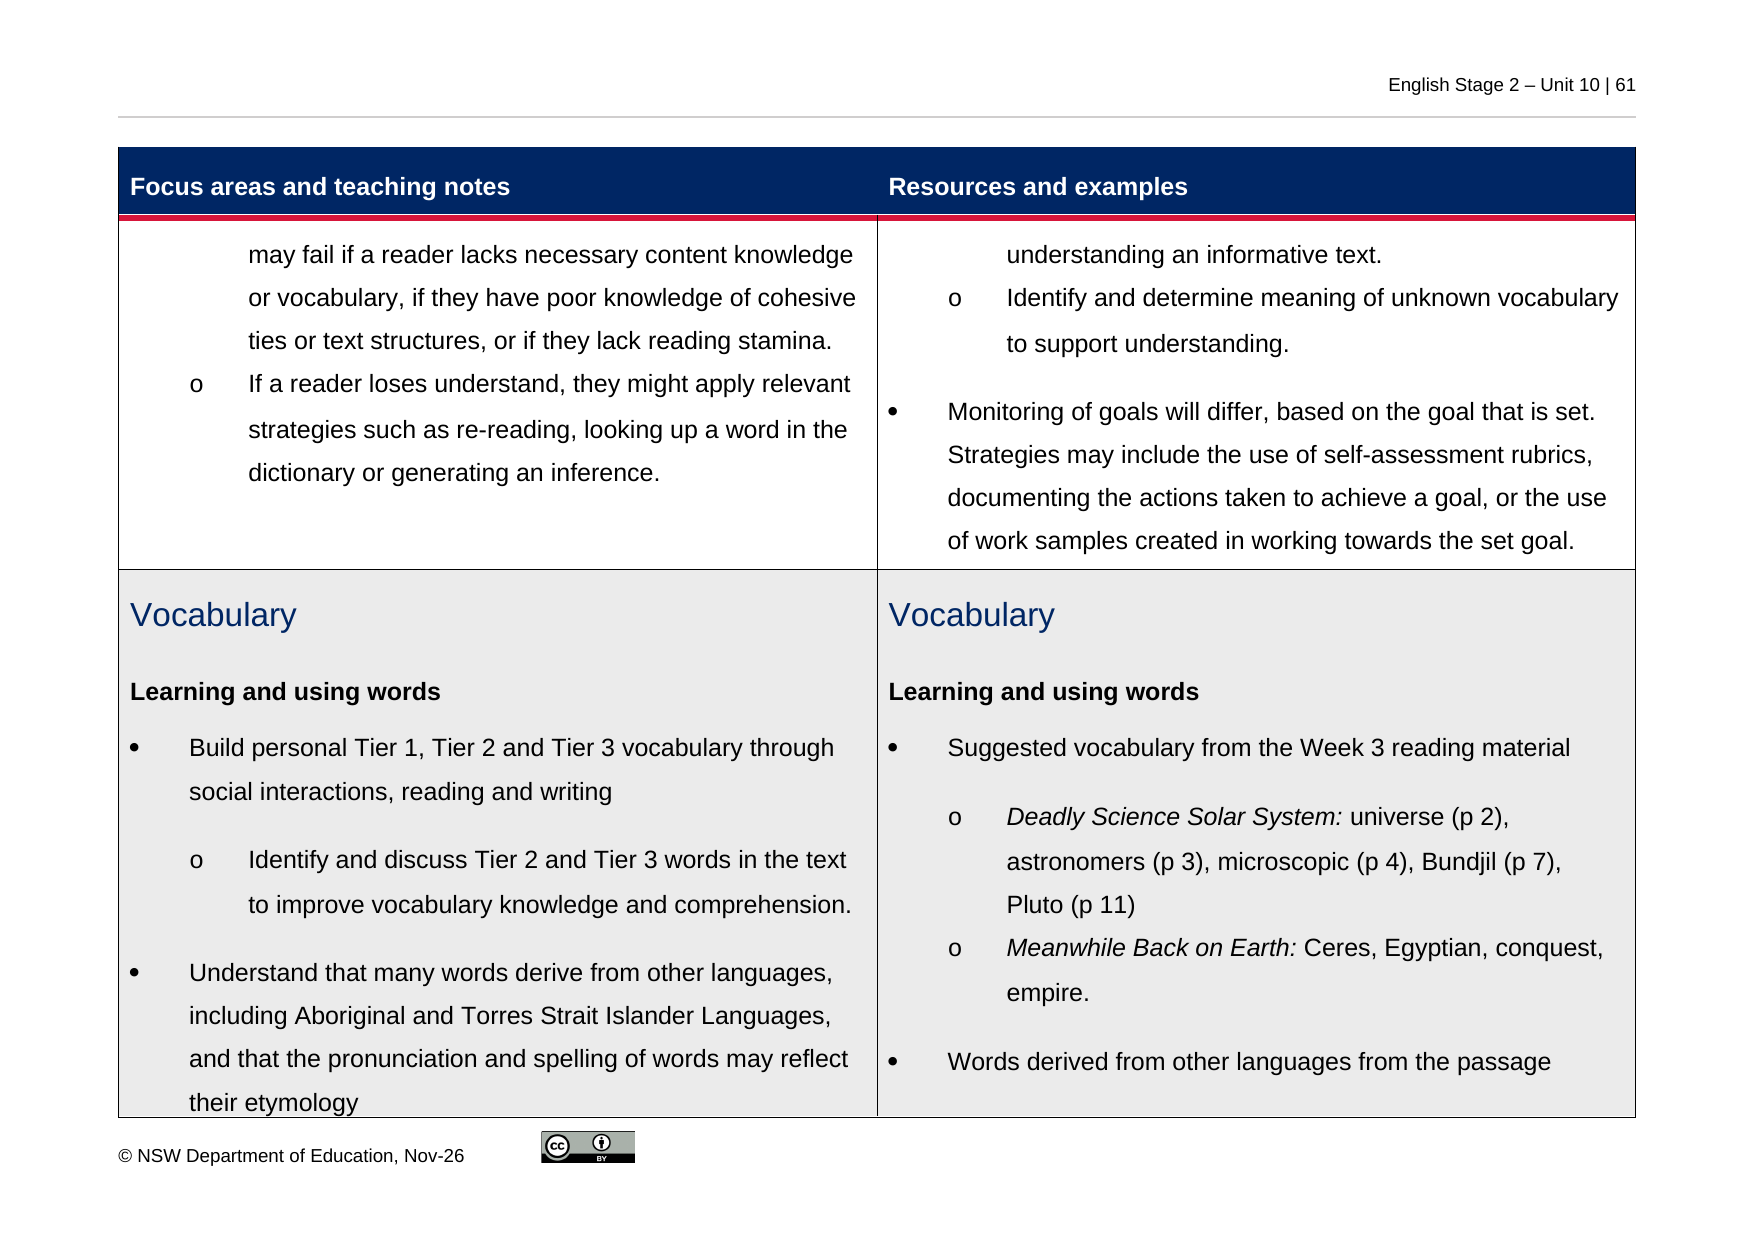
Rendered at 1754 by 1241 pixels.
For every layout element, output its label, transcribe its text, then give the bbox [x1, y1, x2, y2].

table_header Focus areas and teaching notes [119, 147, 877, 214]
table_header Resources and examples [877, 147, 1635, 214]
picture [541, 1131, 635, 1163]
